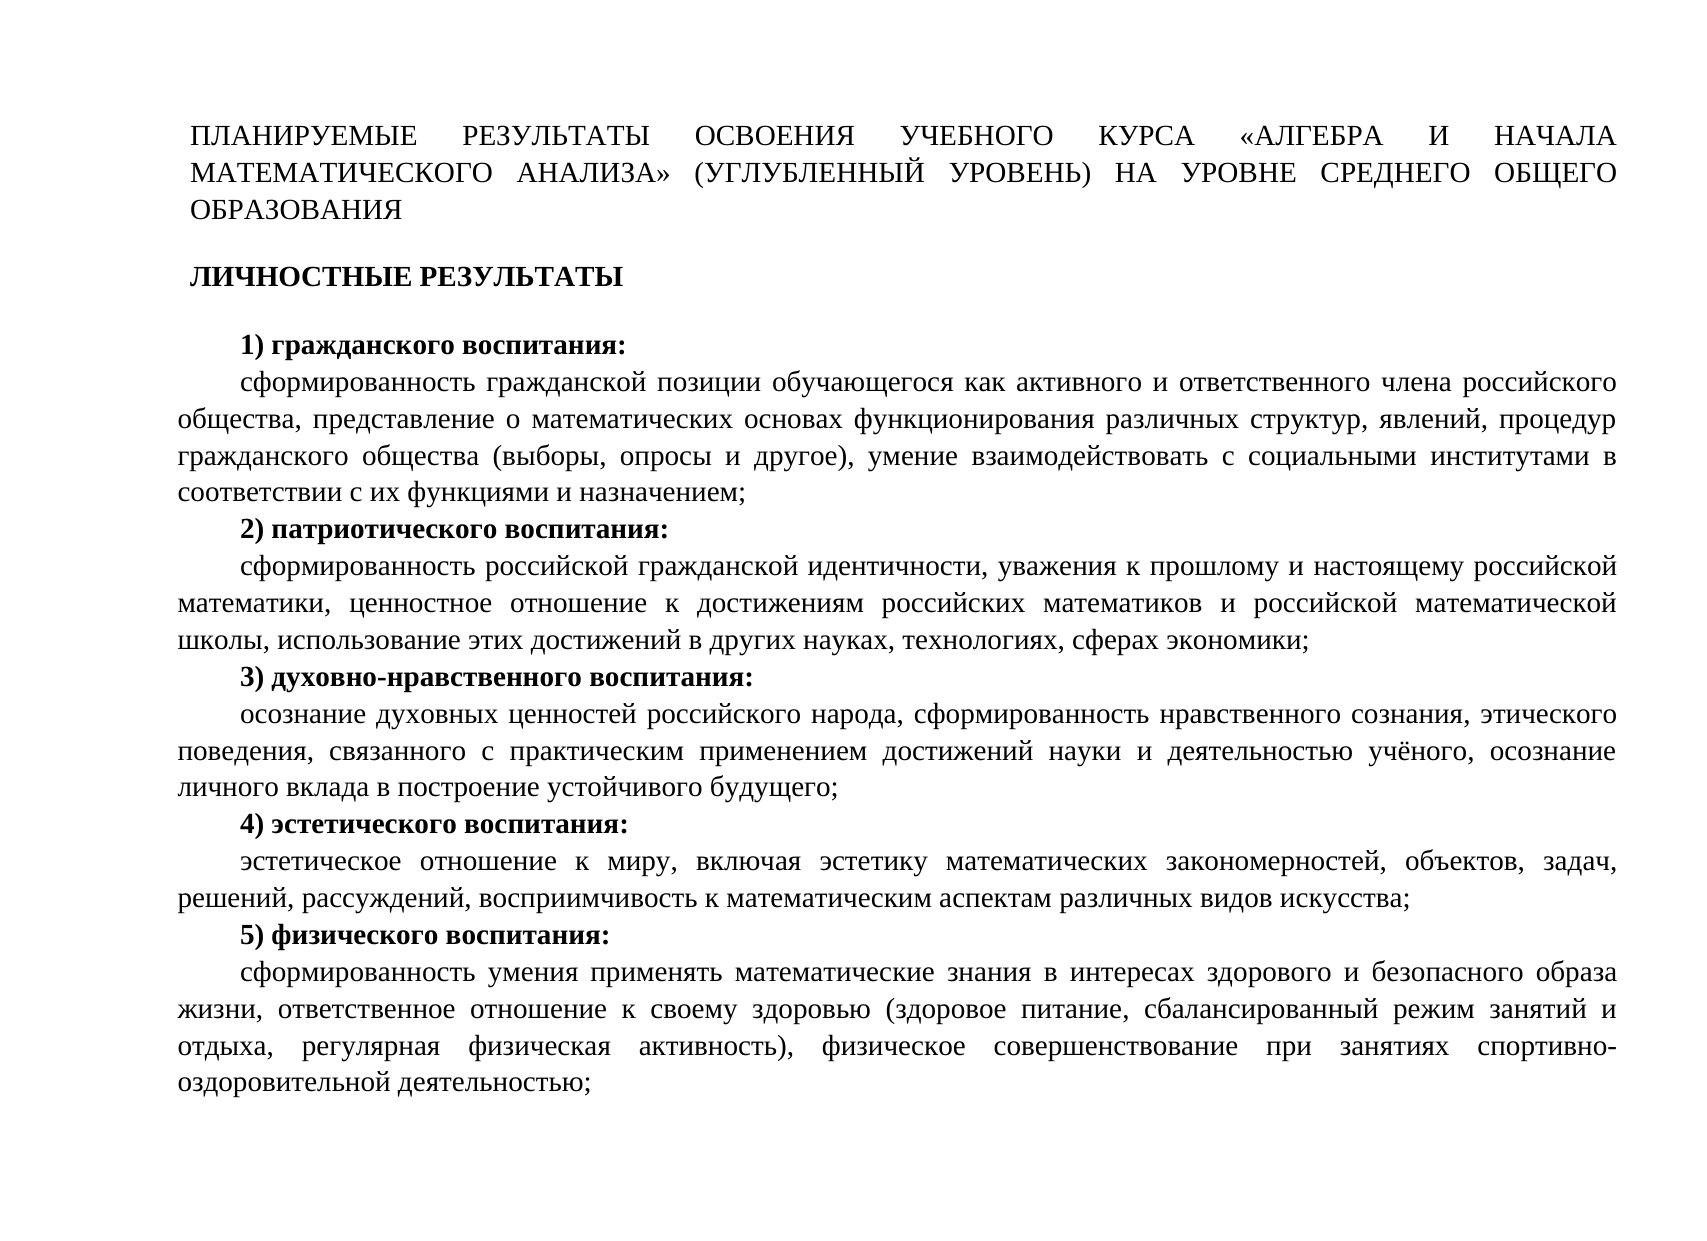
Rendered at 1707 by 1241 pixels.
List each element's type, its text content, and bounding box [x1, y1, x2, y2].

text сформированность умения применять математические знания в интересах здорового и безопасного образа жизни, ответственное отношение к своему здоровью (здоровое питание, сбалансированный режим занятий и отдыха, регулярная физическая активность), физическое совершенствование при занятиях спортивно-оздоровительной деятельностью; [177, 954, 1618, 1098]
text 1) гражданского воспитания: [177, 327, 1618, 361]
text ЛИЧНОСТНЫЕ РЕЗУЛЬТАТЫ [190, 259, 1618, 293]
text 3) духовно-нравственного воспитания: [177, 659, 1618, 692]
text 4) эстетического воспитания: [177, 806, 1618, 840]
text эстетическое отношение к миру, включая эстетику математических закономерностей, объектов, задач, решений, рассуждений, восприимчивость к математическим аспектам различных видов искусства; [177, 843, 1618, 914]
text сформированность российской гражданской идентичности, уважения к прошлому и настоящему российской математики, ценностное отношение к достижениям российских математиков и российской математической школы, использование этих достижений в других науках, технологиях, сферах экономики; [177, 548, 1618, 656]
text сформированность гражданской позиции обучающегося как активного и ответственного члена российского общества, представление о математических основах функционирования различных структур, явлений, процедур гражданского общества (выборы, опросы и другое), умение взаимодействовать с социальными институтами в соответствии с их функциями и назначением; [177, 364, 1618, 508]
text ПЛАНИРУЕМЫЕ РЕЗУЛЬТАТЫ ОСВОЕНИЯ УЧЕБНОГО КУРСА «АЛГЕБРА И НАЧАЛА МАТЕМАТИЧЕСКОГО АНАЛИЗА» (УГЛУБЛЕННЫЙ УРОВЕНЬ) НА УРОВНЕ СРЕДНЕГО ОБЩЕГО ОБРАЗОВАНИЯ [190, 118, 1618, 225]
text 2) патриотического воспитания: [177, 511, 1618, 545]
text осознание духовных ценностей российского народа, сформированность нравственного сознания, этического поведения, связанного с практическим применением достижений науки и деятельностью учёного, осознание личного вклада в построение устойчивого будущего; [177, 696, 1618, 803]
text 5) физического воспитания: [177, 917, 1618, 951]
